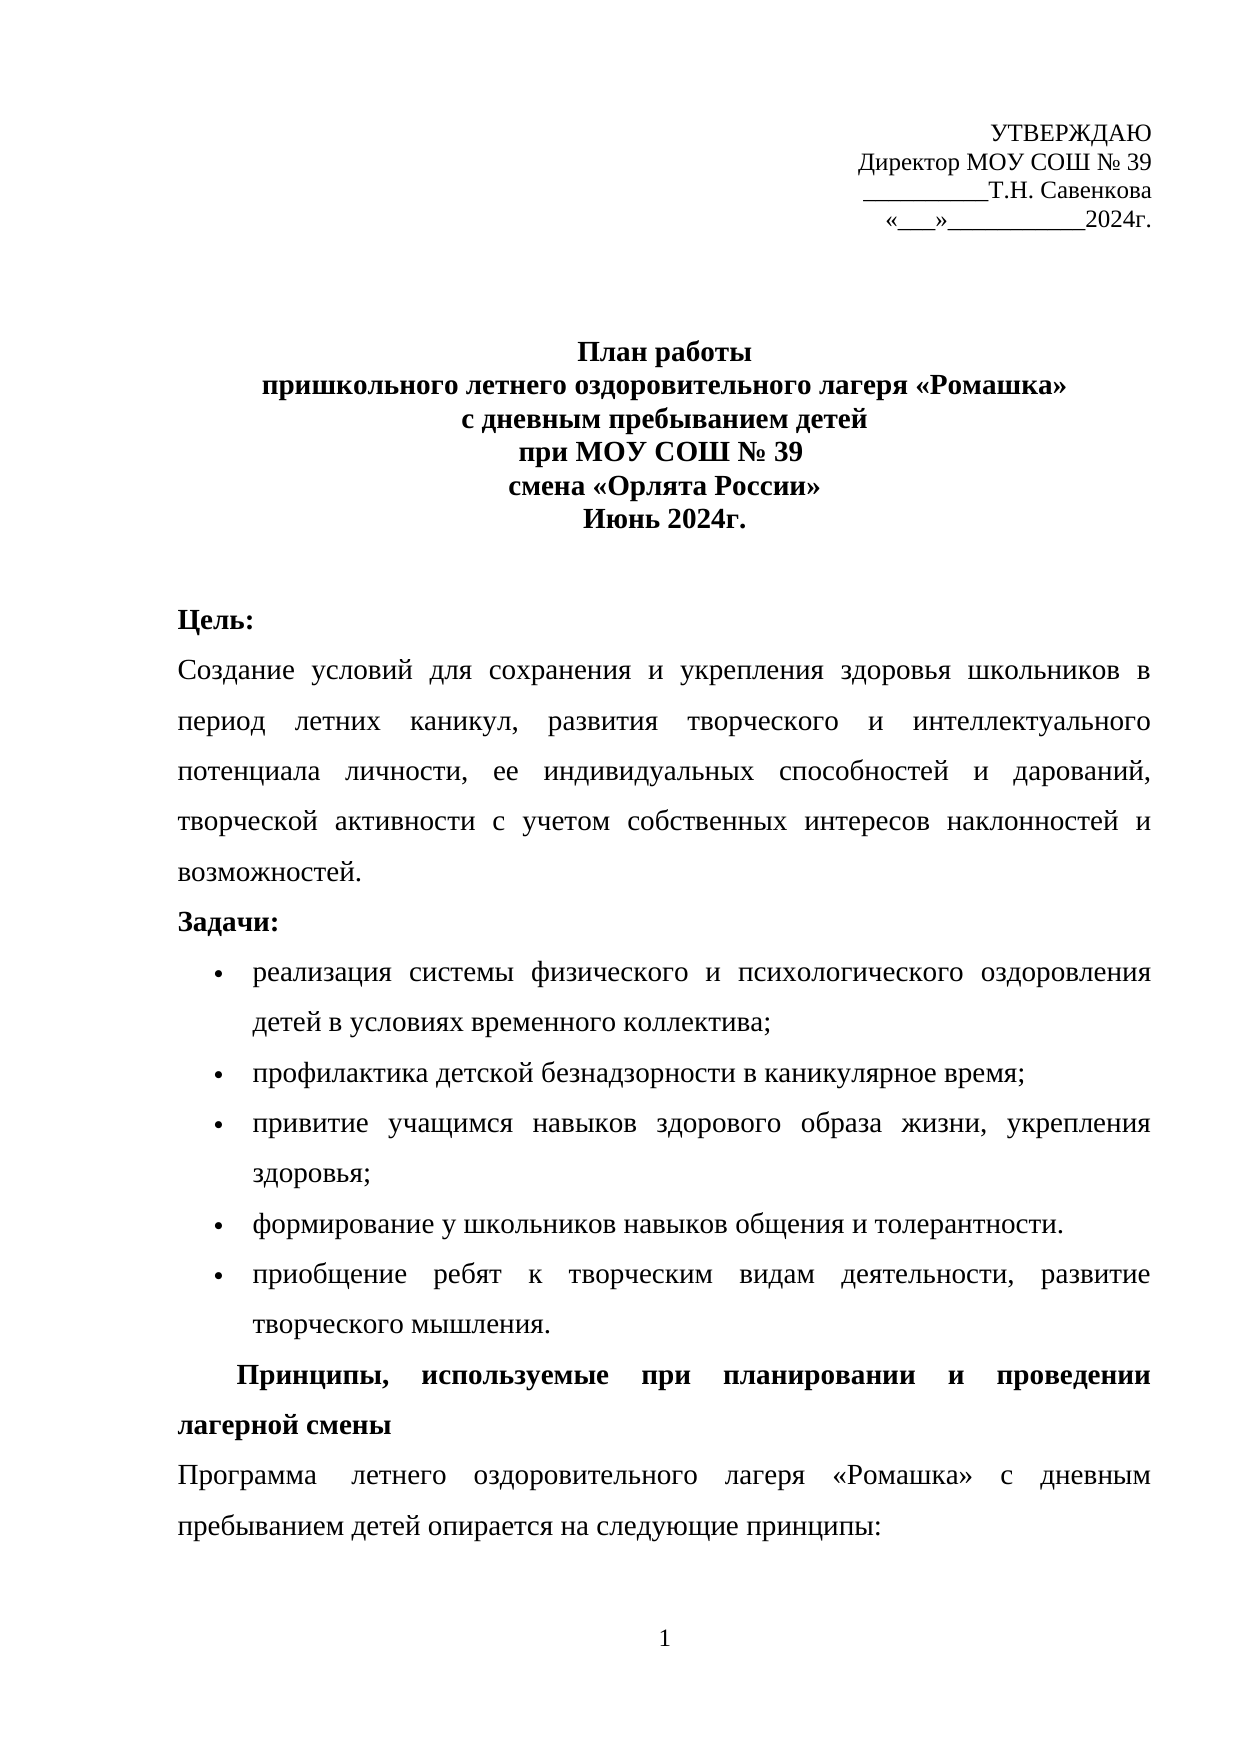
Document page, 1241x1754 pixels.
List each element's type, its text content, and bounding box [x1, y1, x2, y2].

text УТВЕРЖДАЮ [177, 118, 1152, 147]
text Июнь 2024г. [177, 501, 1152, 535]
text пришкольного летнего оздоровительного лагеря «Ромашка» [177, 367, 1152, 401]
text Создание условий для сохранения и укрепления здоровья школьников в период летних каникул, развития творческого и интеллектуального потенциала личности, ее индивидуальных способностей и дарований, творческой активности с учетом собственных интересов наклонностей и возможностей. [177, 652, 1152, 887]
list реализация системы физического и психологического оздоровления детей в условиях временного коллектива; [215, 954, 1152, 1038]
text __________Т.Н. Савенкова [177, 176, 1152, 204]
list приобщение ребят к творческим видам деятельности, развитие творческого мышления. [215, 1256, 1152, 1340]
text Директор МОУ СОШ № 39 [177, 147, 1152, 176]
text смена «Орлята России» [177, 468, 1152, 501]
text Задачи: [177, 904, 1152, 937]
list профилактика детской безнадзорности в каникулярное время; [215, 1055, 1152, 1088]
list формирование у школьников навыков общения и толерантности. [215, 1206, 1152, 1239]
text «___»___________2024г. [177, 204, 1152, 233]
text Программа летнего оздоровительного лагеря «Ромашка» с дневным пребыванием детей опирается на следующие принципы: [177, 1457, 1152, 1541]
text Принципы, используемые при планировании и проведении лагерной смены [177, 1357, 1152, 1441]
text Цель: [177, 602, 1152, 636]
text с дневным пребыванием детей [177, 401, 1152, 434]
list привитие учащимся навыков здорового образа жизни, укрепления здоровья; [215, 1105, 1152, 1189]
text при МОУ СОШ № 39 [177, 434, 1152, 468]
text План работы [177, 334, 1152, 367]
